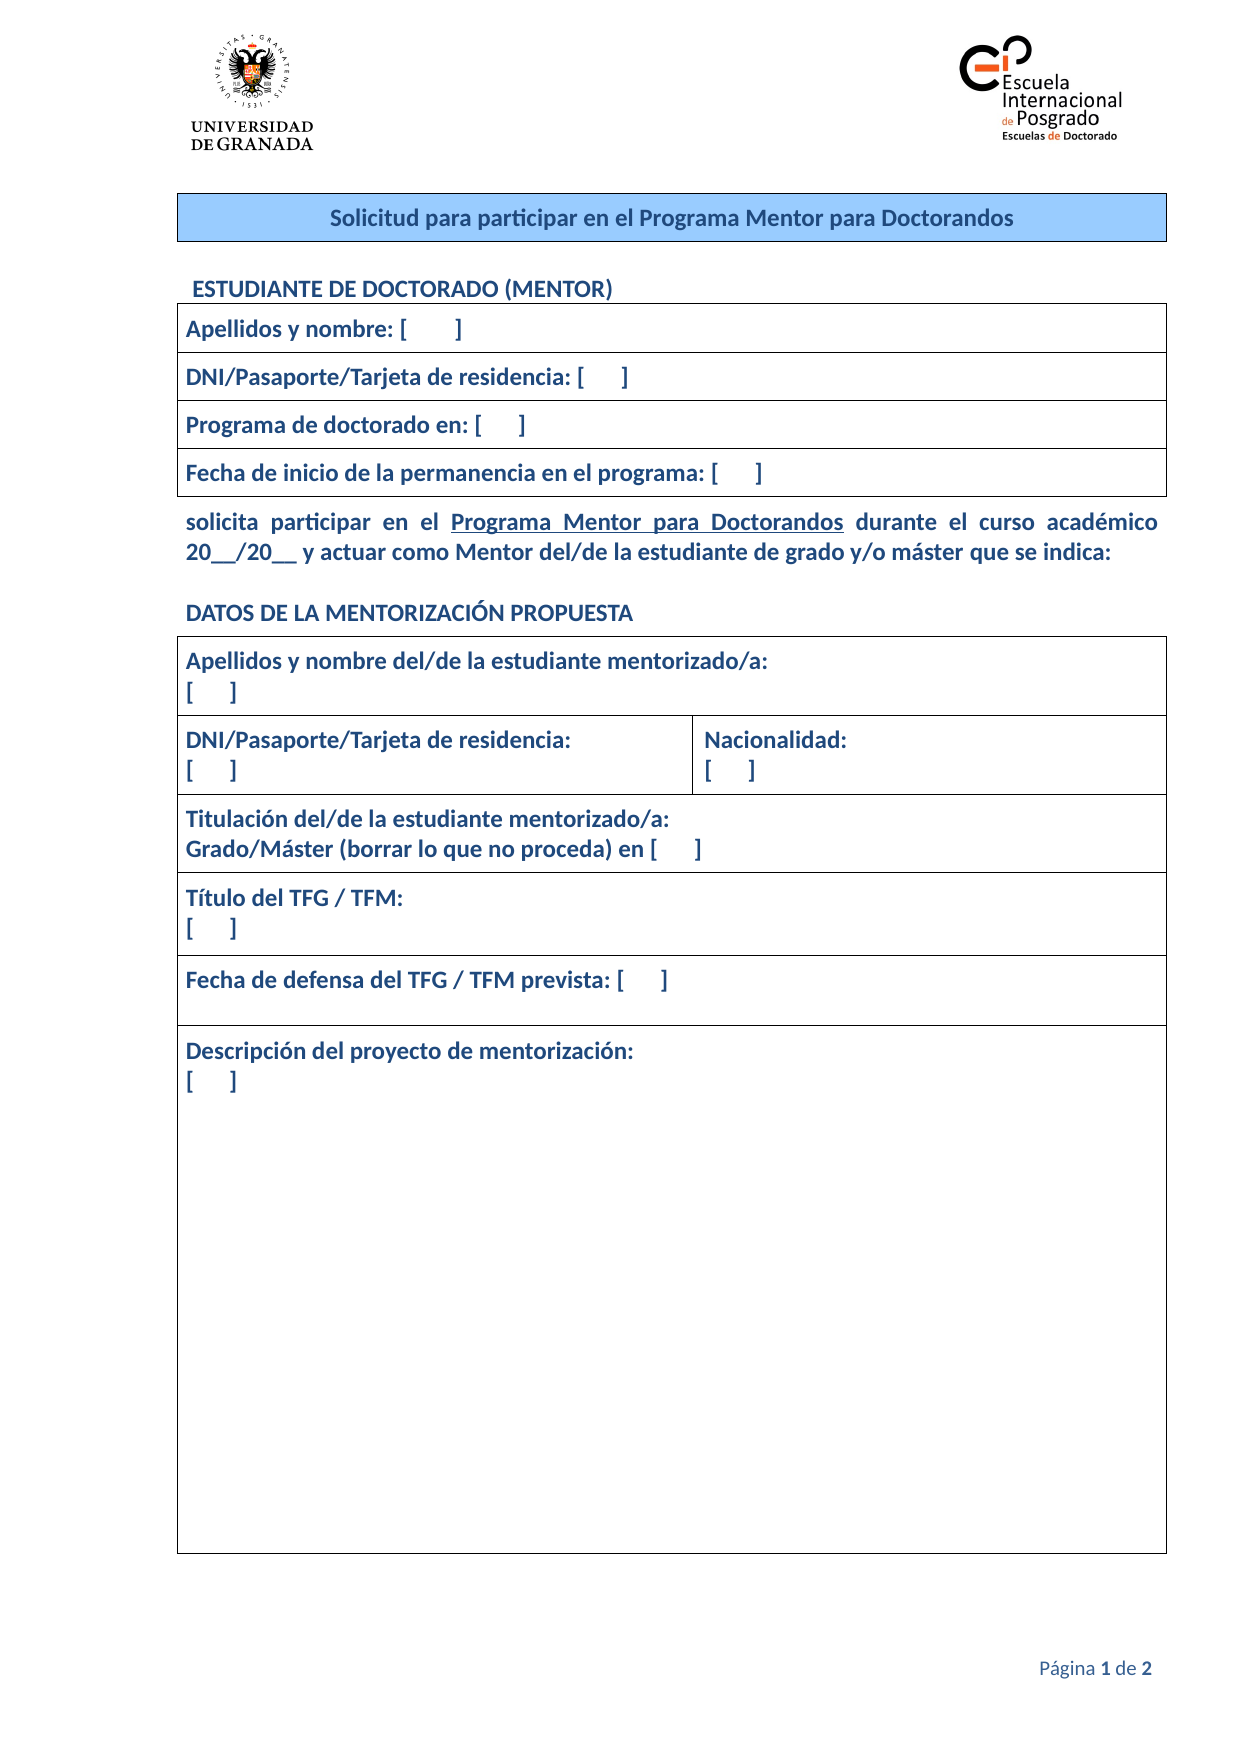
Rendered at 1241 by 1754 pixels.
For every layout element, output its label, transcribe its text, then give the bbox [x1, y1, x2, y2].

picture [177, 14, 325, 162]
table_cell Fecha de defensa del TFG / TFM prevista: [ ] [178, 956, 1166, 1025]
table_cell DNI/Pasaporte/Tarjeta de residencia: [ ] [178, 353, 1166, 400]
table_header Apellidos y nombre: [ ] [178, 304, 1166, 352]
table_cell Nacionalidad: [ ] [693, 716, 1166, 793]
picture [956, 31, 1125, 144]
table_header Solicitud para participar en el Programa Mentor para Doctorandos [178, 194, 1166, 241]
table_cell solicita participar en el Programa Mentor para Doctorandos durante el curso académico 20__/20__ y actuar como Mentor del/de la estudiante de grado y/o máster que se indica: DATOS DE LA MENTORIZACIÓN PROPUESTA [177, 497, 1166, 636]
table_cell Titulación del/de la estudiante mentorizado/a: Grado/Máster (borrar lo que no proceda) en [ ] [178, 795, 1166, 872]
table_cell Fecha de inicio de la permanencia en el programa: [ ] [178, 449, 1166, 496]
table_cell DNI/Pasaporte/Tarjeta de residencia: [ ] [178, 716, 692, 793]
table_cell Descripción del proyecto de mentorización: [ ] [178, 1026, 1166, 1553]
table_cell Título del TFG / TFM: [ ] [178, 873, 1166, 955]
table_cell Apellidos y nombre del/de la estudiante mentorizado/a: [ ] [178, 637, 1166, 715]
text ESTUDIANTE DE DOCTORADO (MENTOR) [192, 273, 1152, 303]
table_cell Programa de doctorado en: [ ] [178, 401, 1166, 448]
